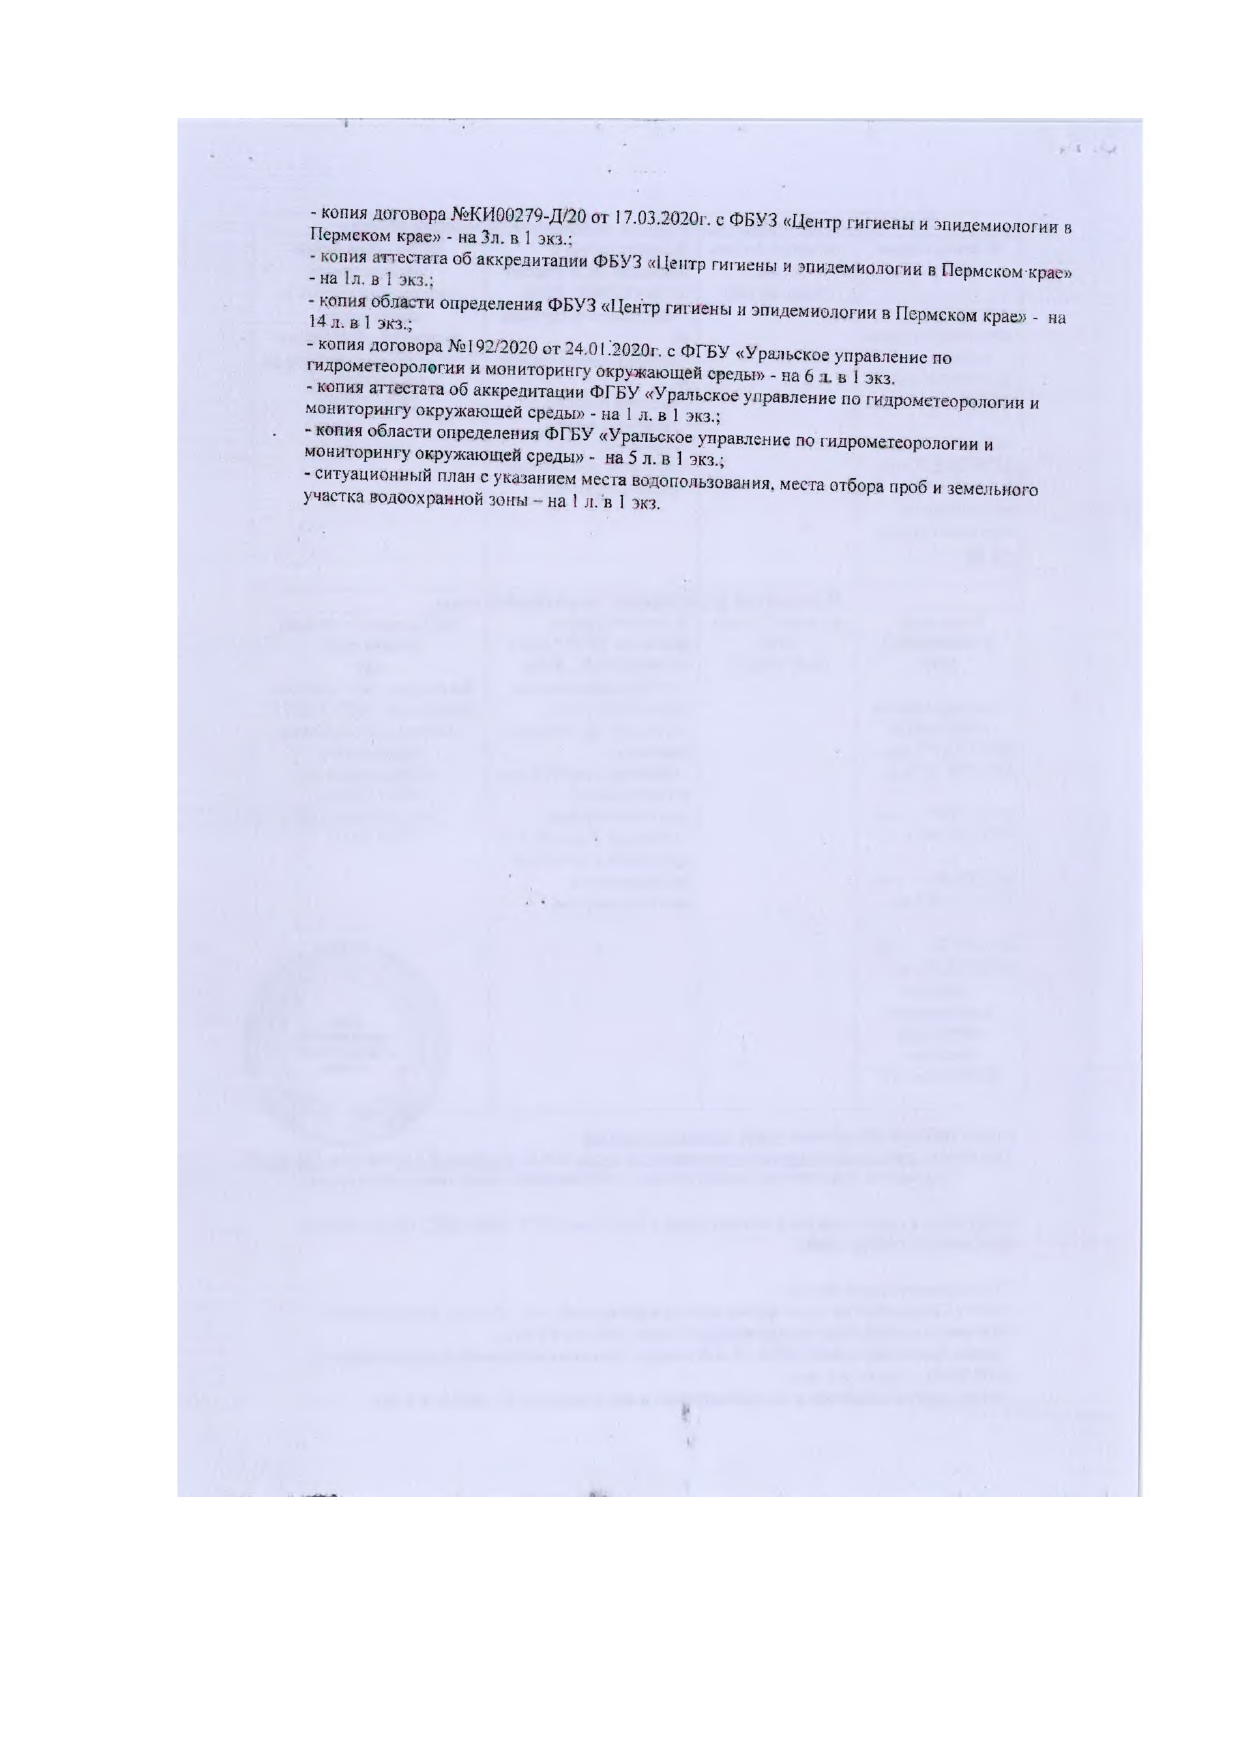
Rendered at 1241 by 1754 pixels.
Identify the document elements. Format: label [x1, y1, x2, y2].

picture [177, 118, 1151, 1497]
